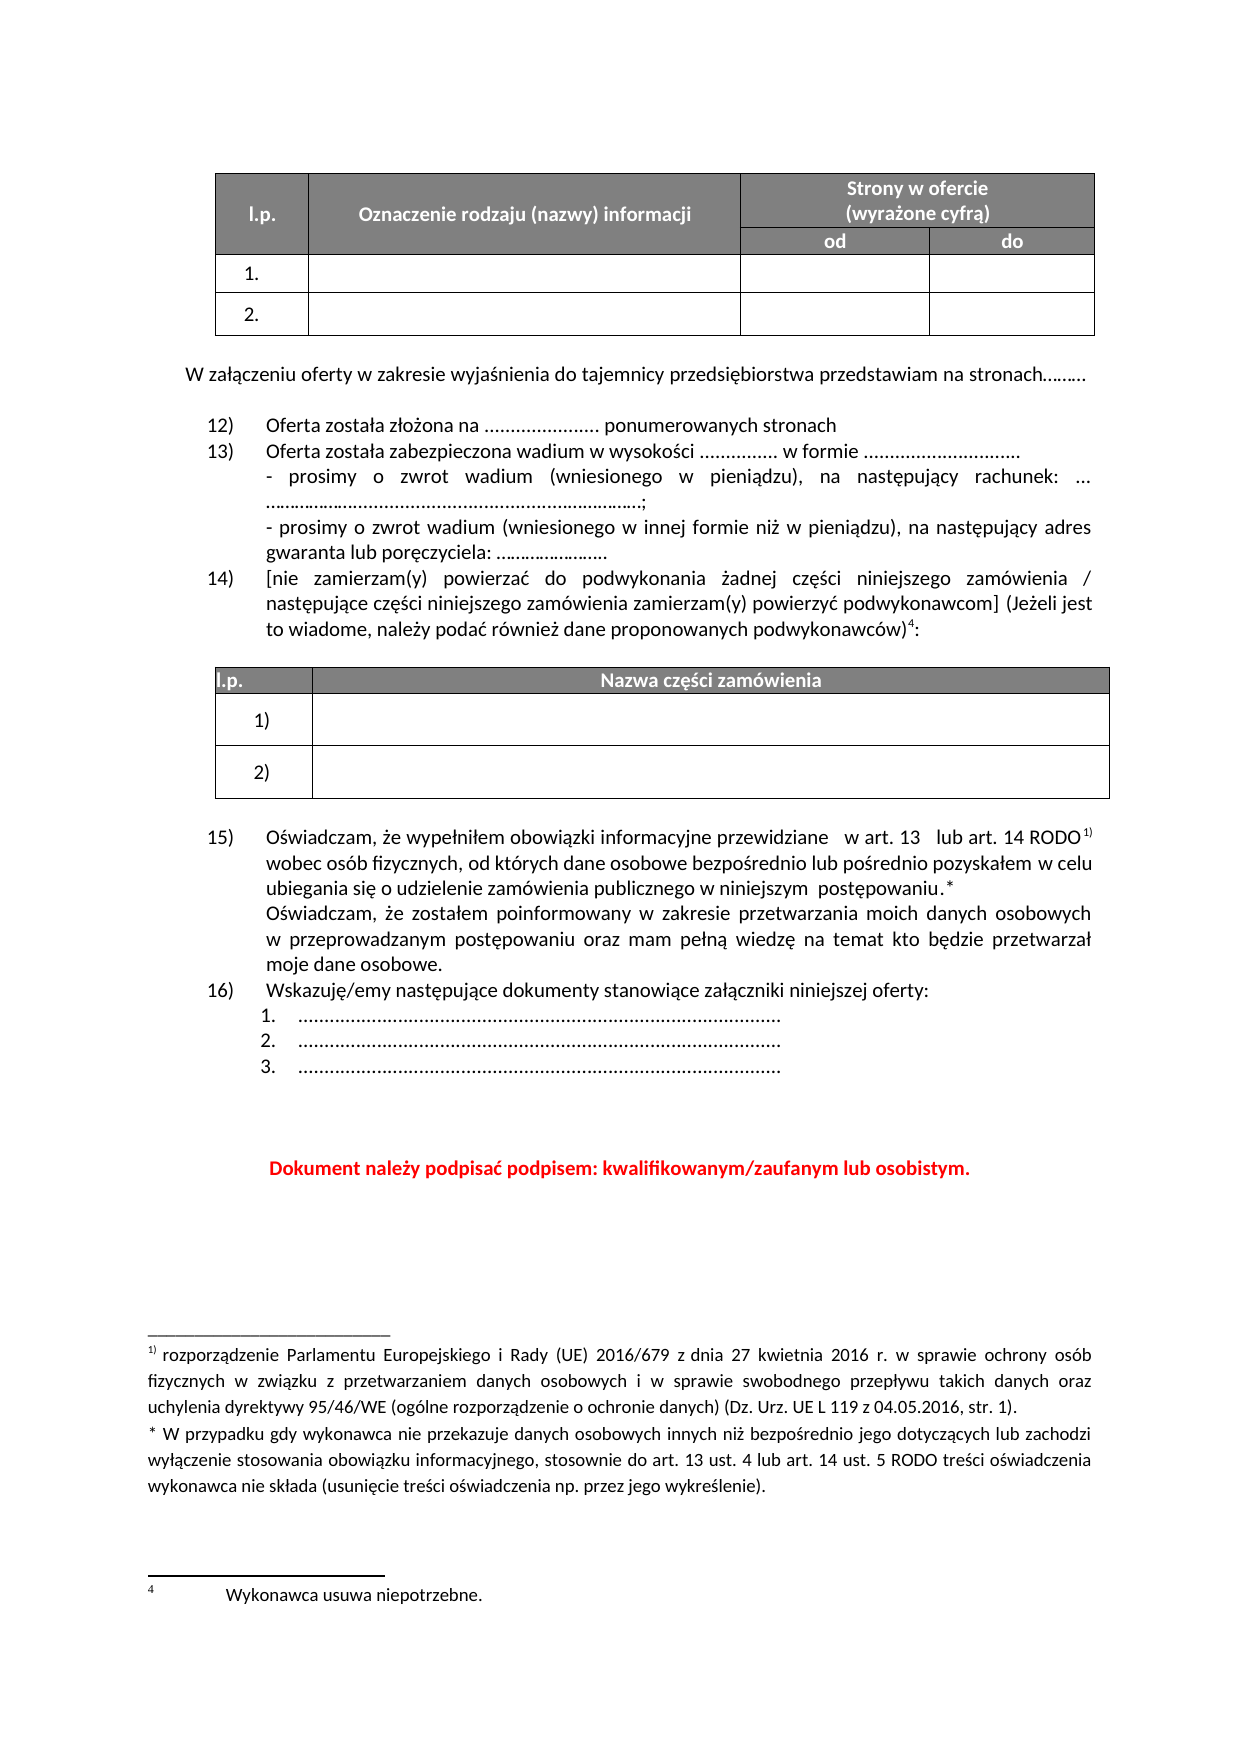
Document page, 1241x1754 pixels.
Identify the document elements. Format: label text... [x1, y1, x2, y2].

table_header Oznaczenie rodzaju (nazwy) informacji [309, 174, 740, 254]
list Wskazuję/emy następujące dokumenty stanowiące załączniki niniejszej oferty: [207, 977, 1093, 1002]
text - prosimy o zwrot wadium (wniesionego w innej formie niż w pieniądzu), na następujący adres gwaranta lub poręczyciela: ………………….. [266, 514, 1093, 565]
table_header l.p. [216, 174, 308, 254]
table_cell [313, 746, 1109, 798]
table_cell [216, 255, 308, 292]
text 1) rozporządzenie Parlamentu Europejskiego i Rady (UE) 2016/679 z dnia 27 kwietnia 2016 r. w sprawie ochrony osób fizycznych w związku z przetwarzaniem danych osobowych i w sprawie swobodnego przepływu takich danych oraz uchylenia dyrektywy 95/46/WE (ogólne rozporządzenie o ochronie danych) (Dz. Urz. UE L 119 z 04.05.2016, str. 1). [148, 1343, 1093, 1418]
table_cell [741, 255, 929, 292]
table_header Nazwa części zamówienia [313, 668, 1109, 693]
table_cell [930, 293, 1094, 335]
table_cell [313, 694, 1109, 745]
text - prosimy o zwrot wadium (wniesionego w pieniądzu), na następujący rachunek: ...……………….........................................…...………; [266, 463, 1093, 514]
text __________________________ [148, 1317, 1093, 1339]
list ............................................................................................ [260, 1002, 1093, 1028]
table_cell [216, 293, 308, 335]
table_cell do [930, 228, 1094, 254]
table_cell [309, 255, 740, 292]
table_cell [309, 293, 740, 335]
list Oferta została złożona na ...................... ponumerowanych stronach [207, 412, 1093, 438]
table_header l.p. [216, 668, 312, 693]
table_cell od [741, 228, 929, 254]
text Dokument należy podpisać podpisem: kwalifikowanym/zaufanym lub osobistym. [148, 1156, 1093, 1181]
list ............................................................................................ [260, 1053, 1093, 1078]
list Oferta została zabezpieczona wadium w wysokości ............... w formie .............................. [207, 438, 1093, 463]
text W załączeniu oferty w zakresie wyjaśnienia do tajemnicy przedsiębiorstwa przedstawiam na stronach……… [185, 362, 1093, 412]
list Oświadczam, że wypełniłem obowiązki informacyjne przewidziane w art. 13 lub art. 14 RODO1) wobec osób fizycznych, od których dane osobowe bezpośrednio lub pośrednio pozyskałem w celu ubiegania się o udzielenie zamówienia publicznego w niniejszym postępowaniu.* [207, 824, 1093, 901]
table_header Strony w ofercie (wyrażone cyfrą) [741, 174, 1094, 227]
table_cell [741, 293, 929, 335]
table_cell [930, 255, 1094, 292]
text Oświadczam, że zostałem poinformowany w zakresie przetwarzania moich danych osobowych w przeprowadzanym postępowaniu oraz mam pełną wiedzę na temat kto będzie przetwarzał moje dane osobowe. [266, 901, 1093, 977]
list [nie zamierzam(y) powierzać do podwykonania żadnej części niniejszego zamówienia / następujące części niniejszego zamówienia zamierzam(y) powierzyć podwykonawcom] (Jeżeli jest to wiadome, należy podać również dane proponowanych podwykonawców): [207, 565, 1093, 641]
list ............................................................................................ [260, 1028, 1093, 1053]
text * W przypadku gdy wykonawca nie przekazuje danych osobowych innych niż bezpośrednio jego dotyczących lub zachodzi wyłączenie stosowania obowiązku informacyjnego, stosownie do art. 13 ust. 4 lub art. 14 ust. 5 RODO treści oświadczenia wykonawca nie składa (usunięcie treści oświadczenia np. przez jego wykreślenie). [148, 1422, 1093, 1498]
table_cell [216, 694, 312, 745]
table_cell [216, 746, 312, 798]
